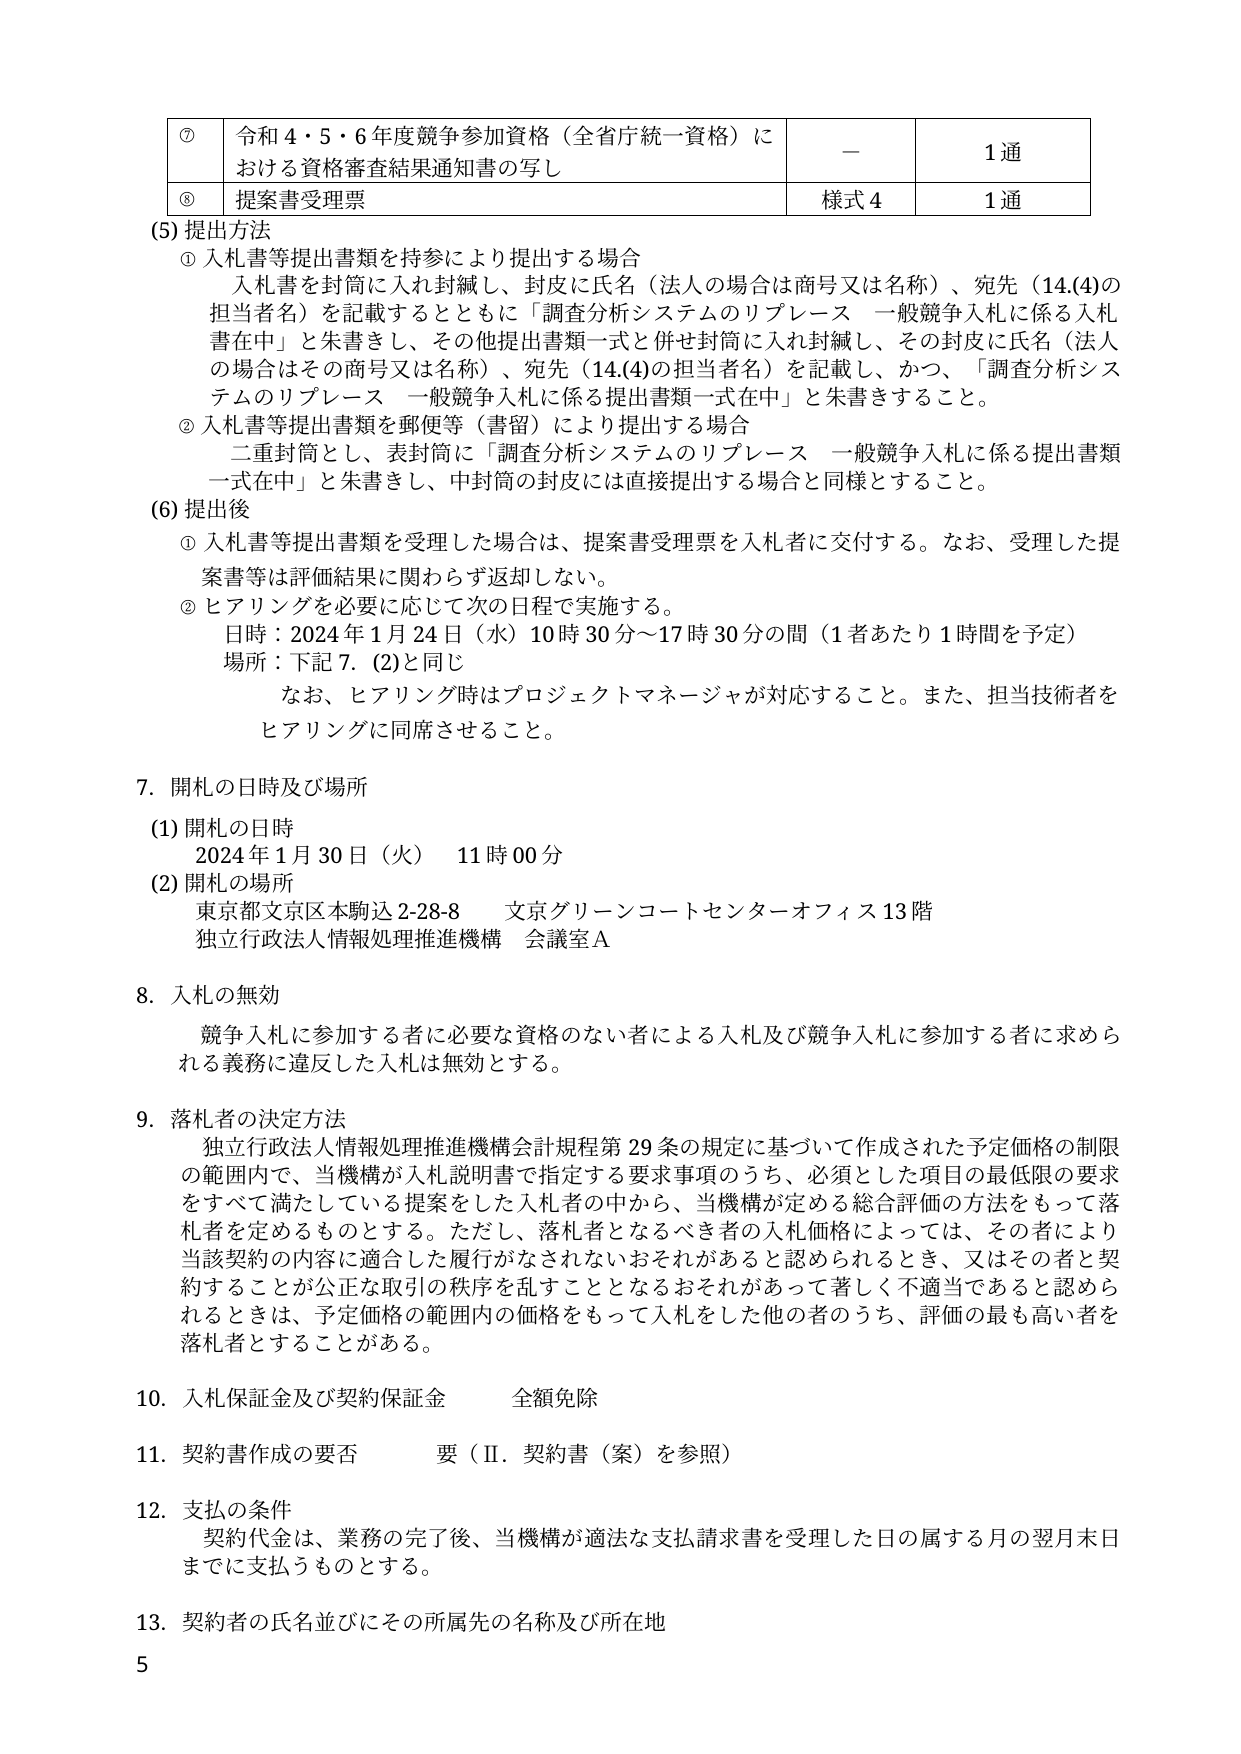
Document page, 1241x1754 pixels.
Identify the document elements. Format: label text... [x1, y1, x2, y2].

text 入札書を封筒に入れ封緘し、封皮に氏名（法人の場合は商号又は名称）、宛先（14.(4)の担当者名）を記載するとともに「調査分析システムのリプレース 一般競争入札に係る入札書在中」と朱書きし、その他提出書類一式と併せ封筒に入れ封緘し、その封皮に氏名（法人の場合はその商号又は名称）、宛先（14.(4)の担当者名）を記載し、かつ、「調査分析システムのリプレース 一般競争入札に係る提出書類一式在中」と朱書きすること。 [209, 272, 1122, 411]
text 2024年1月30日（火） 11時00分 [195, 842, 1122, 869]
text ② 入札書等提出書類を郵便等（書留）により提出する場合 [178, 411, 1122, 439]
table_cell 提案書受理票 [224, 183, 786, 215]
text (1) 開札の日時 [151, 814, 1122, 842]
text (5) 提出方法 [151, 216, 1122, 244]
table_cell ⑦ [168, 119, 223, 182]
text 13．契約者の氏名並びにその所属先の名称及び所在地 [136, 1608, 1122, 1636]
text (6) 提出後 [151, 495, 1122, 523]
text ① 入札書等提出書類を持参により提出する場合 [179, 244, 1122, 272]
text (2) 開札の場所 [151, 869, 1122, 897]
table_cell 1通 [916, 183, 1090, 215]
text 10．入札保証金及び契約保証金 全額免除 [136, 1384, 1122, 1412]
text 東京都文京区本駒込2-28-8 文京グリーンコートセンターオフィス13階 [195, 897, 1122, 925]
text 7．開札の日時及び場所 [136, 773, 1122, 801]
table_cell ⑧ [168, 183, 223, 215]
text 8．入札の無効 [136, 981, 1122, 1009]
text 日時：2024年1月24日（水）10時30分～17時30分の間（1者あたり1時間を予定） [136, 620, 1122, 648]
text なお、ヒアリング時はプロジェクトマネージャが対応すること。また、担当技術者をヒアリングに同席させること。 [214, 676, 1122, 745]
text 二重封筒とし、表封筒に「調査分析システムのリプレース 一般競争入札に係る提出書類一式在中」と朱書きし、中封筒の封皮には直接提出する場合と同様とすること。 [208, 439, 1122, 495]
text 9．落札者の決定方法 [136, 1105, 1122, 1133]
text 独立行政法人情報処理推進機構 会議室Ａ [195, 925, 1122, 953]
text 12．支払の条件 [136, 1496, 1122, 1524]
text 独立行政法人情報処理推進機構会計規程第29条の規定に基づいて作成された予定価格の制限の範囲内で、当機構が入札説明書で指定する要求事項のうち、必須とした項目の最低限の要求をすべて満たしている提案をした入札者の中から、当機構が定める総合評価の方法をもって落札者を定めるものとする。ただし、落札者となるべき者の入札価格によっては、その者により当該契約の内容に適合した履行がなされないおそれがあると認められるとき、又はその者と契約することが公正な取引の秩序を乱すこととなるおそれがあって著しく不適当であると認められるときは、予定価格の範囲内の価格をもって入札をした他の者のうち、評価の最も高い者を落札者とすることがある。 [180, 1133, 1122, 1357]
text ② ヒアリングを必要に応じて次の日程で実施する。 [179, 592, 1122, 620]
text 11．契約書作成の要否 要（Ⅱ．契約書（案）を参照） [136, 1440, 1122, 1468]
table_cell － [787, 119, 915, 182]
text ① 入札書等提出書類を受理した場合は、提案書受理票を入札者に交付する。なお、受理した提案書等は評価結果に関わらず返却しない。 [179, 523, 1122, 592]
table_cell 1通 [916, 119, 1090, 182]
text 契約代金は、業務の完了後、当機構が適法な支払請求書を受理した日の属する月の翌月末日までに支払うものとする。 [180, 1524, 1122, 1580]
text 競争入札に参加する者に必要な資格のない者による入札及び競争入札に参加する者に求められる義務に違反した入札は無効とする。 [178, 1022, 1122, 1077]
table_cell 様式4 [787, 183, 915, 215]
text 場所：下記7．(2)と同じ [136, 648, 1122, 676]
table_cell 令和4・5・6年度競争参加資格（全省庁統一資格）における資格審査結果通知書の写し [224, 119, 786, 182]
